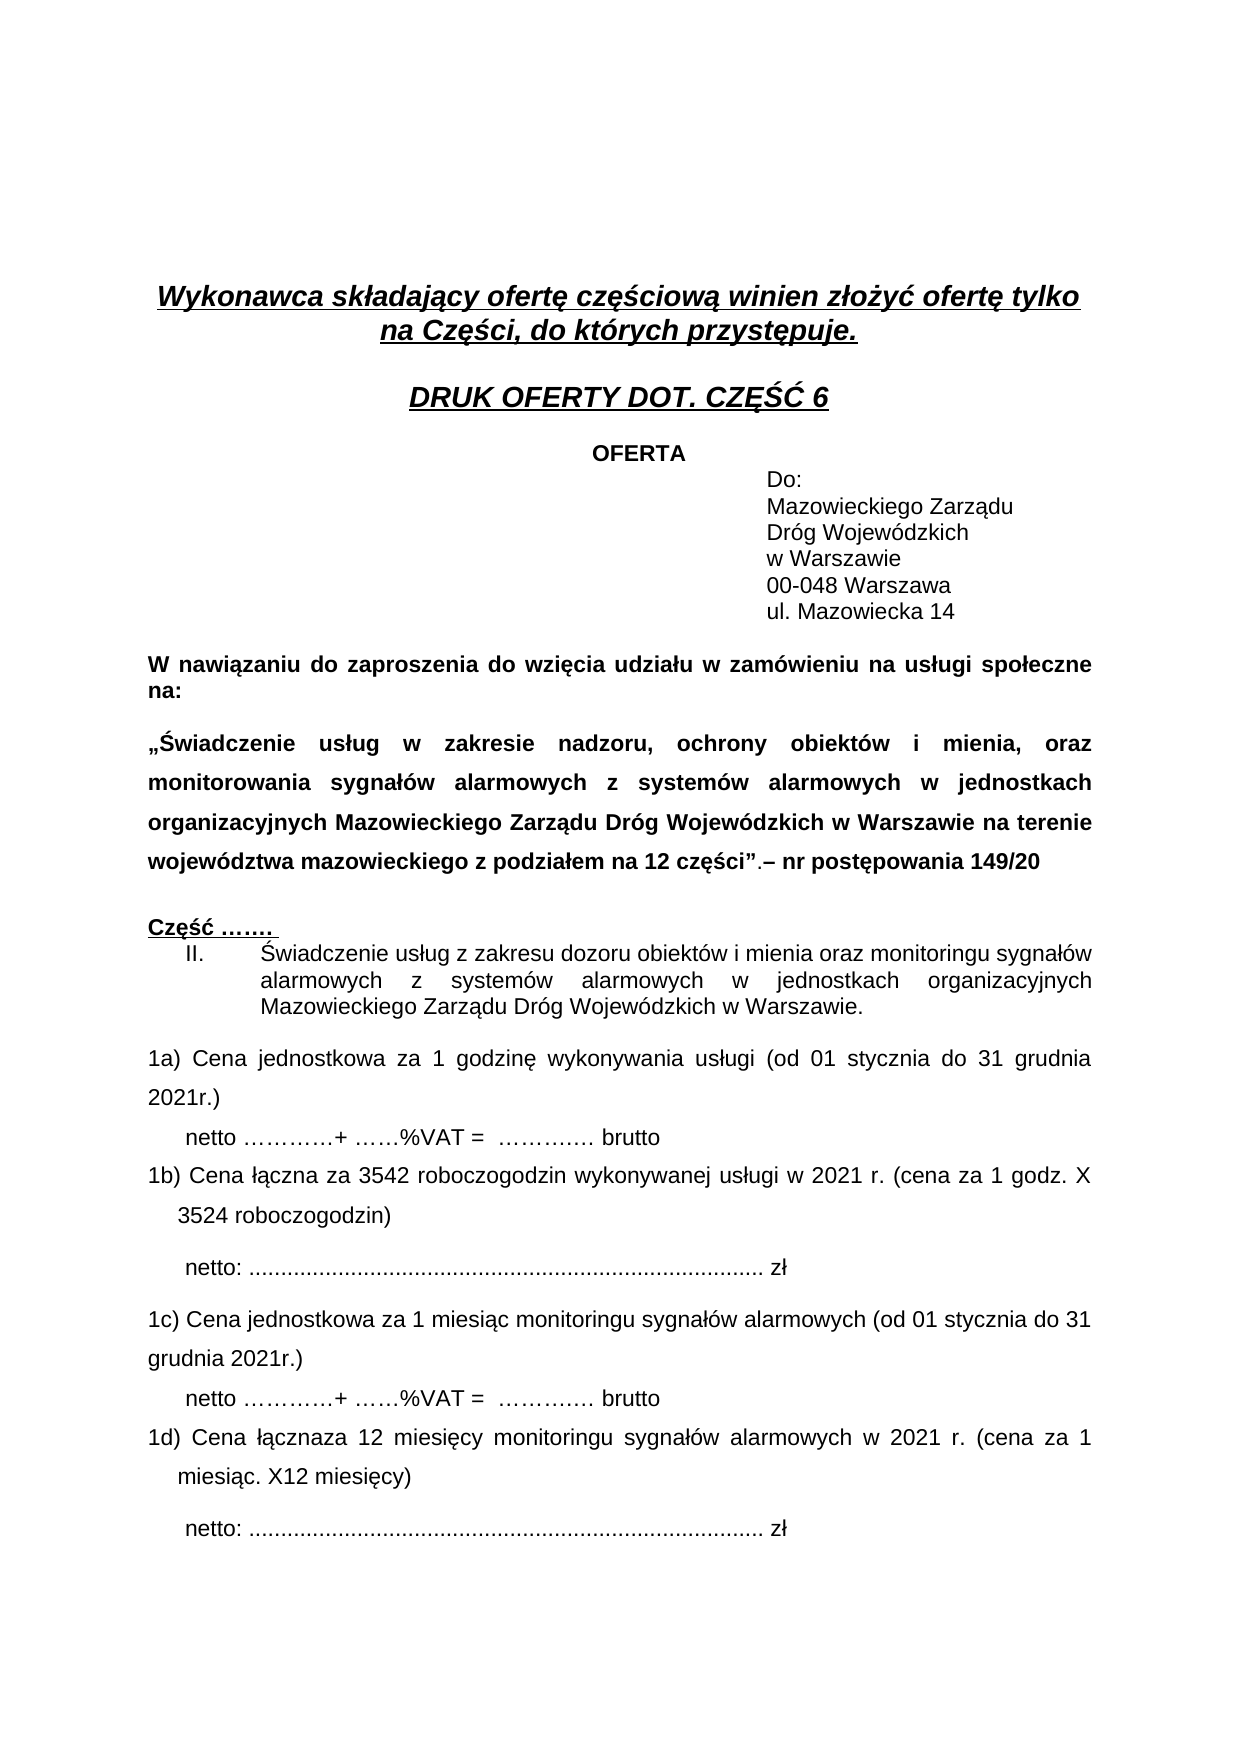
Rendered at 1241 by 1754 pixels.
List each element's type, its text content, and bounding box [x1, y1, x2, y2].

text 1a) Cena jednostkowa za 1 godzinę wykonywania usługi (od 01 stycznia do 31 grudnia 2021r.) [148, 1044, 1093, 1110]
text OFERTA [185, 440, 1093, 466]
text netto …………+ ……%VAT = ……….… brutto [185, 1123, 1093, 1150]
text Do: [185, 466, 1093, 493]
text netto …………+ ……%VAT = ……….… brutto [185, 1385, 1093, 1411]
text „Świadczenie usług w zakresie nadzoru, ochrony obiektów i mienia, oraz monitorowania sygnałów alarmowych z systemów alarmowych w jednostkach organizacyjnych Mazowieckiego Zarządu Dróg Wojewódzkich w Warszawie na terenie województwa mazowieckiego z podziałem na 12 części”.– nr postępowania 149/20 [148, 730, 1093, 874]
text DRUK OFERTY DOT. CZĘŚĆ 6 [148, 380, 1093, 413]
text 1d) Cena łącznaza 12 miesięcy monitoringu sygnałów alarmowych w 2021 r. (cena za 1 miesiąc. X12 miesięcy) [148, 1423, 1093, 1489]
text 1b) Cena łączna za 3542 roboczogodzin wykonywanej usługi w 2021 r. (cena za 1 godz. X 3524 roboczogodzin) [148, 1162, 1093, 1228]
text W nawiązaniu do zaproszenia do wzięcia udziału w zamówieniu na usługi społeczne na: [148, 651, 1093, 703]
text Wykonawca składający ofertę częściową winien złożyć ofertę tylko na Części, do których przystępuje. [148, 279, 1093, 346]
text 00-048 Warszawa [185, 572, 1093, 598]
text 1c) Cena jednostkowa za 1 miesiąc monitoringu sygnałów alarmowych (od 01 stycznia do 31 grudnia 2021r.) [148, 1306, 1093, 1372]
text ul. Mazowiecka 14 [185, 598, 1093, 624]
text netto: ................................................................................. zł [185, 1515, 1093, 1541]
text netto: ................................................................................. zł [185, 1254, 1093, 1280]
text Część ……. [148, 914, 1093, 940]
text w Warszawie [185, 545, 1093, 572]
text Mazowieckiego Zarządu [148, 493, 1093, 519]
list Świadczenie usług z zakresu dozoru obiektów i mienia oraz monitoringu sygnałów alarmowych z systemów alarmowych w jednostkach organizacyjnych Mazowieckiego Zarządu Dróg Wojewódzkich w Warszawie. [185, 940, 1093, 1019]
text Dróg Wojewódzkich [185, 519, 1093, 545]
